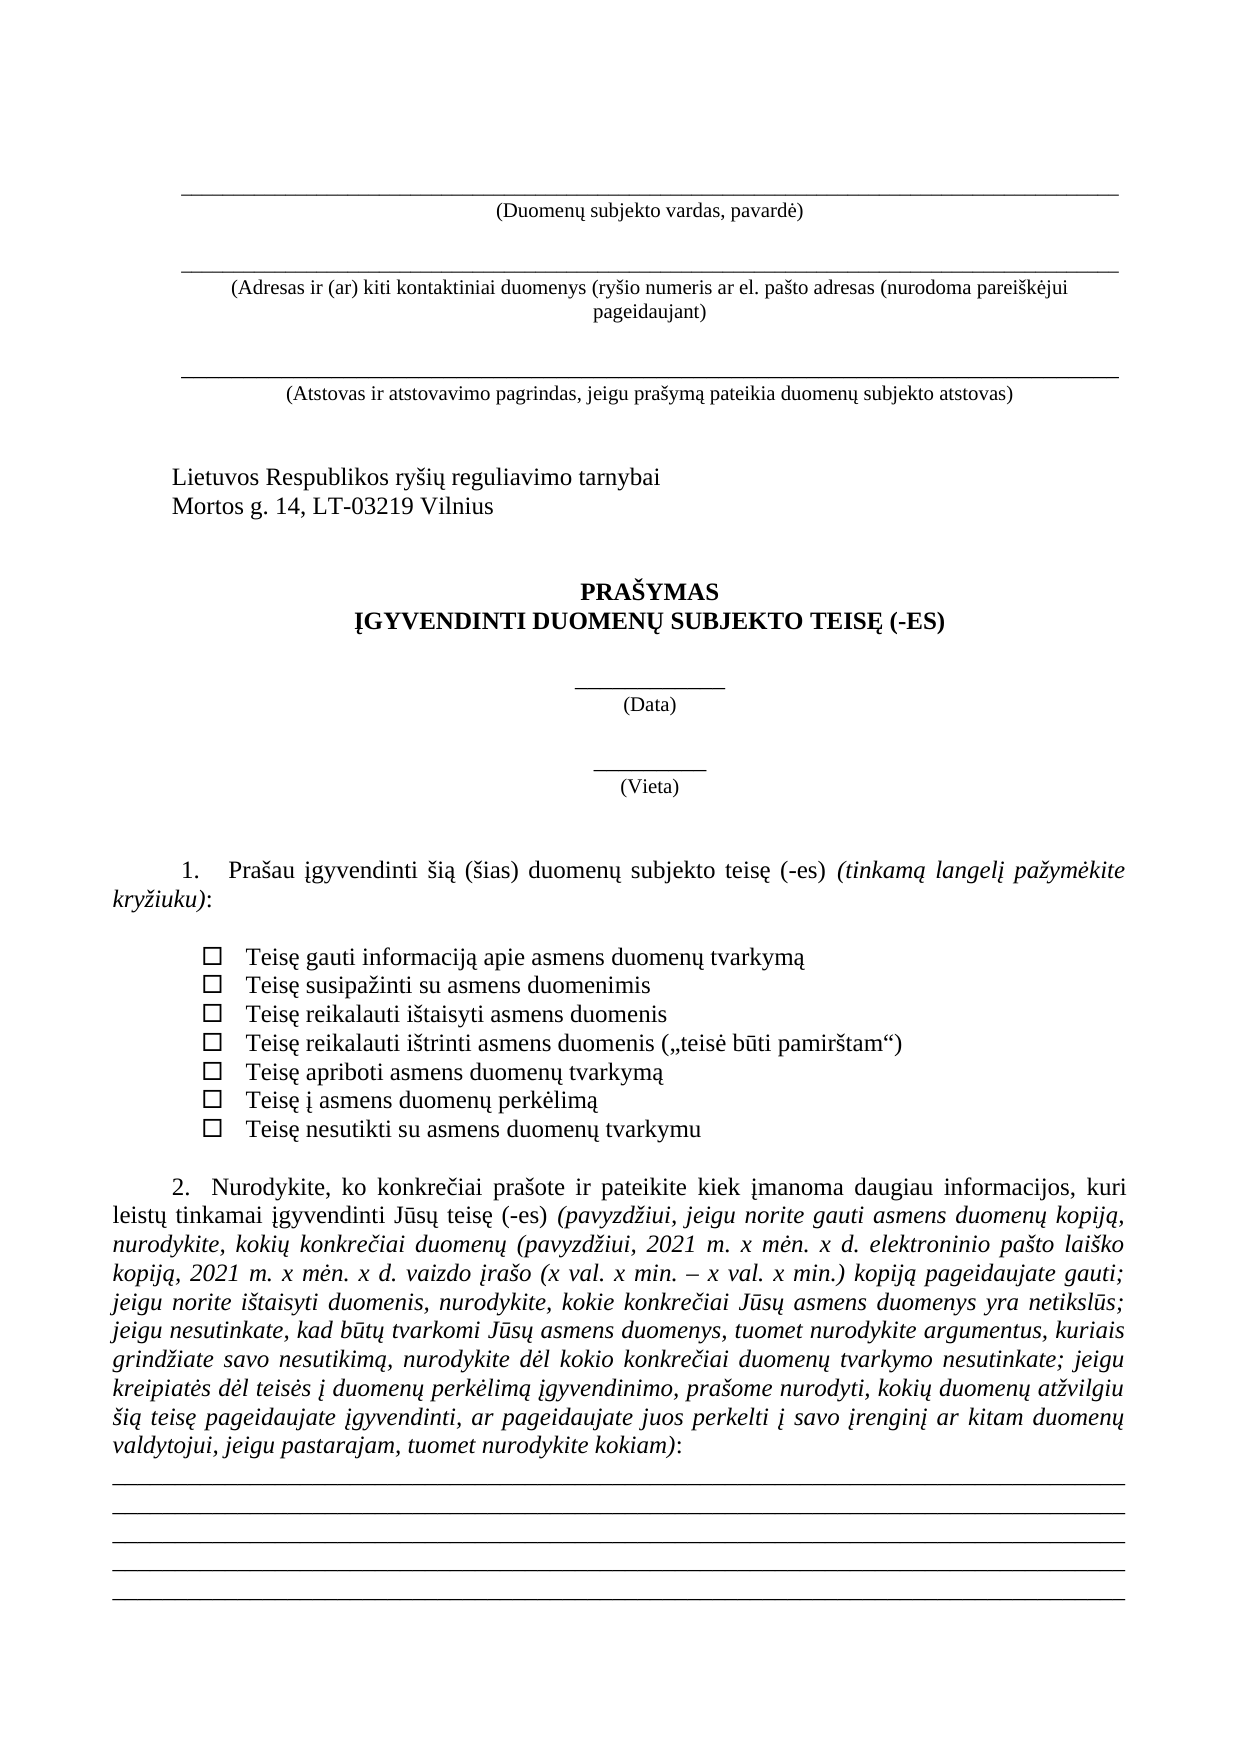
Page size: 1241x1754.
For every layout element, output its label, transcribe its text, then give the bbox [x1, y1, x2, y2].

text (Data) [112, 692, 1128, 716]
text __________________________________________________________________________________________ [112, 174, 1128, 198]
list Teisę nesutikti su asmens duomenų tvarkymu [201, 1114, 1128, 1143]
text 2. Nurodykite, ko konkrečiai prašote ir pateikite kiek įmanoma daugiau informacijos, kuri leistų tinkamai įgyvendinti Jūsų teisę (-es) (pavyzdžiui, jeigu norite gauti asmens duomenų kopiją, nurodykite, kokių konkrečiai duomenų (pavyzdžiui, 2021 m. x mėn. x d. elektroninio pašto laiško kopiją, 2021 m. x mėn. x d. vaizdo įrašo (x val. x min. – x val. x min.) kopiją pageidaujate gauti; jeigu norite ištaisyti duomenis, nurodykite, kokie konkrečiai Jūsų asmens duomenys yra netikslūs; jeigu nesutinkate, kad būtų tvarkomi Jūsų asmens duomenys, tuomet nurodykite argumentus, kuriais grindžiate savo nesutikimą, nurodykite dėl kokio konkrečiai duomenų tvarkymo nesutinkate; jeigu kreipiatės dėl teisės į duomenų perkėlimą įgyvendinimo, prašome nurodyti, kokių duomenų atžvilgiu šią teisę pageidaujate įgyvendinti, ar pageidaujate juos perkelti į savo įrenginį ar kitam duomenų valdytojui, jeigu pastarajam, tuomet nurodykite kokiam): [112, 1172, 1128, 1459]
text _________ [112, 745, 1128, 774]
list Teisę reikalauti ištaisyti asmens duomenis [201, 999, 1128, 1028]
list Teisę apriboti asmens duomenų tvarkymą [201, 1057, 1128, 1085]
text Lietuvos Respublikos ryšių reguliavimo tarnybai [112, 462, 1128, 491]
text ____________ [112, 663, 1128, 692]
text (Vieta) [112, 774, 1128, 798]
text PRAŠYMAS [112, 577, 1128, 606]
list Teisę gauti informaciją apie asmens duomenų tvarkymą [201, 942, 1128, 970]
text 1. Prašau įgyvendinti šią (šias) duomenų subjekto teisę (-es) (tinkamą langelį pažymėkite kryžiuku): [112, 855, 1128, 913]
text __________________________________________________________________________________________ (Adresas ir (ar) kiti kontaktiniai duomenys (ryšio numeris ar el. pašto adresas (nurodoma pareiškėjui pageidaujant) [172, 251, 1128, 323]
list Teisę į asmens duomenų perkėlimą [201, 1085, 1128, 1114]
text Mortos g. 14, LT-03219 Vilnius [112, 491, 1128, 520]
list Teisę susipažinti su asmens duomenimis [201, 970, 1128, 999]
text ___________________________________________________________________________ (Atstovas ir atstovavimo pagrindas, jeigu prašymą pateikia duomenų subjekto atstovas) [172, 352, 1128, 405]
text ĮGYVENDINTI DUOMENŲ SUBJEKTO TEISĘ (-ES) [112, 606, 1128, 635]
list Teisę reikalauti ištrinti asmens duomenis („teisė būti pamirštam“) [201, 1028, 1128, 1057]
text (Duomenų subjekto vardas, pavardė) [112, 198, 1128, 222]
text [112, 1459, 1128, 1603]
